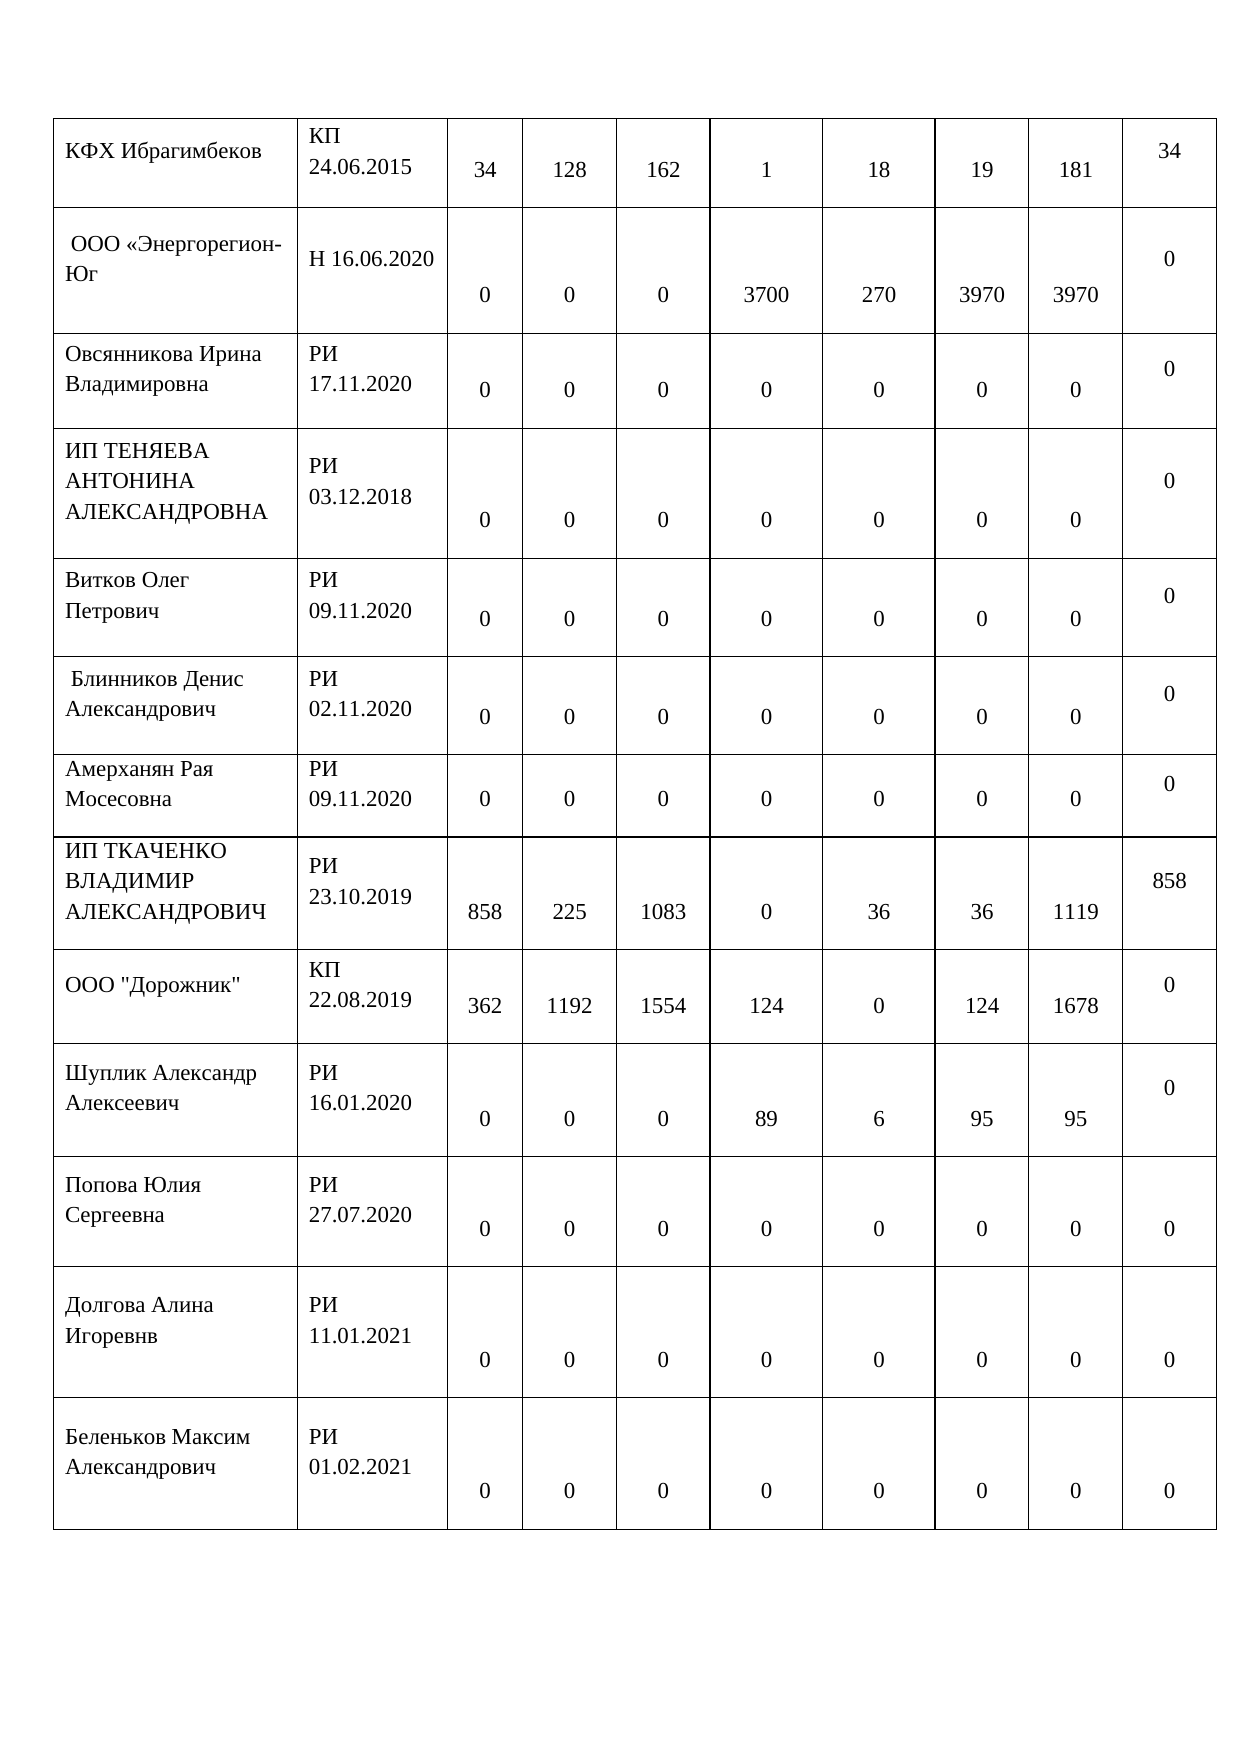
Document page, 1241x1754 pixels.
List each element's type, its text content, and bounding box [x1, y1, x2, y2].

table_cell 0 [1029, 559, 1122, 656]
table_cell 0 [448, 1044, 522, 1156]
table_cell 0 [711, 559, 822, 656]
table_cell 0 [711, 1398, 822, 1528]
table_cell 0 [1029, 1398, 1122, 1528]
table_cell 0 [523, 208, 616, 333]
table_cell 0 [1029, 657, 1122, 754]
table_cell 0 [936, 657, 1028, 754]
table_cell 0 [523, 1157, 616, 1266]
table_cell 0 [1029, 1157, 1122, 1266]
table_cell 0 [448, 657, 522, 754]
table_cell 1 [711, 119, 822, 207]
table_cell 0 [448, 208, 522, 333]
table_cell РИ 02.11.2020 [298, 657, 447, 754]
table_cell Попова Юлия Сергеевна [54, 1157, 297, 1266]
table_cell 0 [711, 429, 822, 558]
table_cell 1083 [617, 838, 709, 949]
table_cell 0 [1123, 1267, 1216, 1397]
table_cell 0 [823, 1267, 934, 1397]
table_cell 0 [523, 1398, 616, 1528]
table_cell 0 [448, 559, 522, 656]
table_cell 0 [823, 559, 934, 656]
table_cell РИ 09.11.2020 [298, 755, 447, 836]
table_cell 0 [1029, 429, 1122, 558]
table_cell Амерханян Рая Мосесовна [54, 755, 297, 836]
table_cell 0 [523, 429, 616, 558]
table_cell 0 [617, 429, 709, 558]
table_cell 0 [1123, 657, 1216, 754]
table_cell 124 [711, 950, 822, 1043]
table_cell 0 [523, 657, 616, 754]
table_cell 0 [1123, 559, 1216, 656]
table_cell 0 [936, 334, 1028, 428]
table_cell 0 [936, 755, 1028, 836]
table_cell 181 [1029, 119, 1122, 207]
table_cell 0 [448, 429, 522, 558]
table_cell 34 [448, 119, 522, 207]
table_cell 0 [617, 657, 709, 754]
table_cell 6 [823, 1044, 934, 1156]
table_cell Витков Олег Петрович [54, 559, 297, 656]
table_cell 0 [936, 559, 1028, 656]
table_cell РИ 01.02.2021 [298, 1398, 447, 1528]
table_cell 1192 [523, 950, 616, 1043]
table_cell КФХ Ибрагимбеков [54, 119, 297, 207]
table_cell 0 [1029, 334, 1122, 428]
table_cell 0 [523, 755, 616, 836]
table_cell 0 [711, 1157, 822, 1266]
table_cell 0 [823, 950, 934, 1043]
table_cell КП 24.06.2015 [298, 119, 447, 207]
table_cell 0 [1029, 755, 1122, 836]
table_cell 0 [823, 429, 934, 558]
table_cell 0 [1123, 755, 1216, 836]
table_cell 0 [523, 1267, 616, 1397]
table_cell 0 [936, 1157, 1028, 1266]
table_cell 0 [448, 334, 522, 428]
table_cell 362 [448, 950, 522, 1043]
table_cell 0 [617, 208, 709, 333]
table_cell 0 [1123, 1398, 1216, 1528]
table_cell 0 [823, 1157, 934, 1266]
table_cell ИП ТКАЧЕНКО ВЛАДИМИР АЛЕКСАНДРОВИЧ [54, 838, 297, 949]
table_cell 0 [823, 657, 934, 754]
table_cell РИ 11.01.2021 [298, 1267, 447, 1397]
table_cell 95 [1029, 1044, 1122, 1156]
table_cell 0 [1123, 208, 1216, 333]
table_cell 36 [823, 838, 934, 949]
table_cell Овсянникова Ирина Владимировна [54, 334, 297, 428]
table_cell 0 [936, 1398, 1028, 1528]
table_cell РИ 09.11.2020 [298, 559, 447, 656]
table_cell 0 [711, 657, 822, 754]
table_cell 0 [1123, 950, 1216, 1043]
table_cell Долгова Алина Игоревнв [54, 1267, 297, 1397]
table_cell 0 [448, 1267, 522, 1397]
table_cell 162 [617, 119, 709, 207]
table_cell 3970 [936, 208, 1028, 333]
table_cell 3970 [1029, 208, 1122, 333]
table_cell 3700 [711, 208, 822, 333]
table_cell 0 [617, 334, 709, 428]
table_cell 18 [823, 119, 934, 207]
table_cell 0 [617, 1157, 709, 1266]
table_cell 0 [617, 755, 709, 836]
table_cell 0 [823, 334, 934, 428]
table_cell 0 [617, 559, 709, 656]
table_cell КП 22.08.2019 [298, 950, 447, 1043]
table_cell 0 [711, 1267, 822, 1397]
table_cell 95 [936, 1044, 1028, 1156]
table_cell 124 [936, 950, 1028, 1043]
table_cell 1678 [1029, 950, 1122, 1043]
table_cell 858 [1123, 838, 1216, 949]
table_cell 1119 [1029, 838, 1122, 949]
table_cell 0 [711, 334, 822, 428]
table_cell 89 [711, 1044, 822, 1156]
table_cell 0 [448, 1157, 522, 1266]
table_cell 0 [523, 1044, 616, 1156]
table_cell 0 [823, 755, 934, 836]
table_cell ИП ТЕНЯЕВА АНТОНИНА АЛЕКСАНДРОВНА [54, 429, 297, 558]
table_cell РИ 03.12.2018 [298, 429, 447, 558]
table_cell РИ 23.10.2019 [298, 838, 447, 949]
table_cell Шуплик Александр Алексеевич [54, 1044, 297, 1156]
table_cell Блинников Денис Александрович [54, 657, 297, 754]
table_cell ООО "Дорожник" [54, 950, 297, 1043]
table_cell 0 [1123, 1157, 1216, 1266]
table_cell 0 [1029, 1267, 1122, 1397]
table_cell 0 [523, 334, 616, 428]
table_cell 0 [617, 1398, 709, 1528]
table_cell 0 [1123, 1044, 1216, 1156]
table_cell 1554 [617, 950, 709, 1043]
table_cell 0 [936, 1267, 1028, 1397]
table_cell 858 [448, 838, 522, 949]
table_cell РИ 27.07.2020 [298, 1157, 447, 1266]
table_cell 0 [1123, 334, 1216, 428]
table_cell 0 [1123, 429, 1216, 558]
table_cell 0 [711, 755, 822, 836]
table_cell 0 [936, 429, 1028, 558]
table_cell Беленьков Максим Александрович [54, 1398, 297, 1528]
table_cell 225 [523, 838, 616, 949]
table_cell 0 [617, 1044, 709, 1156]
table_cell 0 [448, 755, 522, 836]
table_cell 0 [711, 838, 822, 949]
table_cell РИ 17.11.2020 [298, 334, 447, 428]
table_cell 0 [448, 1398, 522, 1528]
table_cell Н 16.06.2020 [298, 208, 447, 333]
table_cell 270 [823, 208, 934, 333]
table_cell 128 [523, 119, 616, 207]
table_cell 0 [523, 559, 616, 656]
table_cell 19 [936, 119, 1028, 207]
table_cell ООО «Энергорегион-Юг [54, 208, 297, 333]
table_cell РИ 16.01.2020 [298, 1044, 447, 1156]
table_cell 0 [617, 1267, 709, 1397]
table_cell 36 [936, 838, 1028, 949]
table_cell 34 [1123, 119, 1216, 207]
table_cell 0 [823, 1398, 934, 1528]
